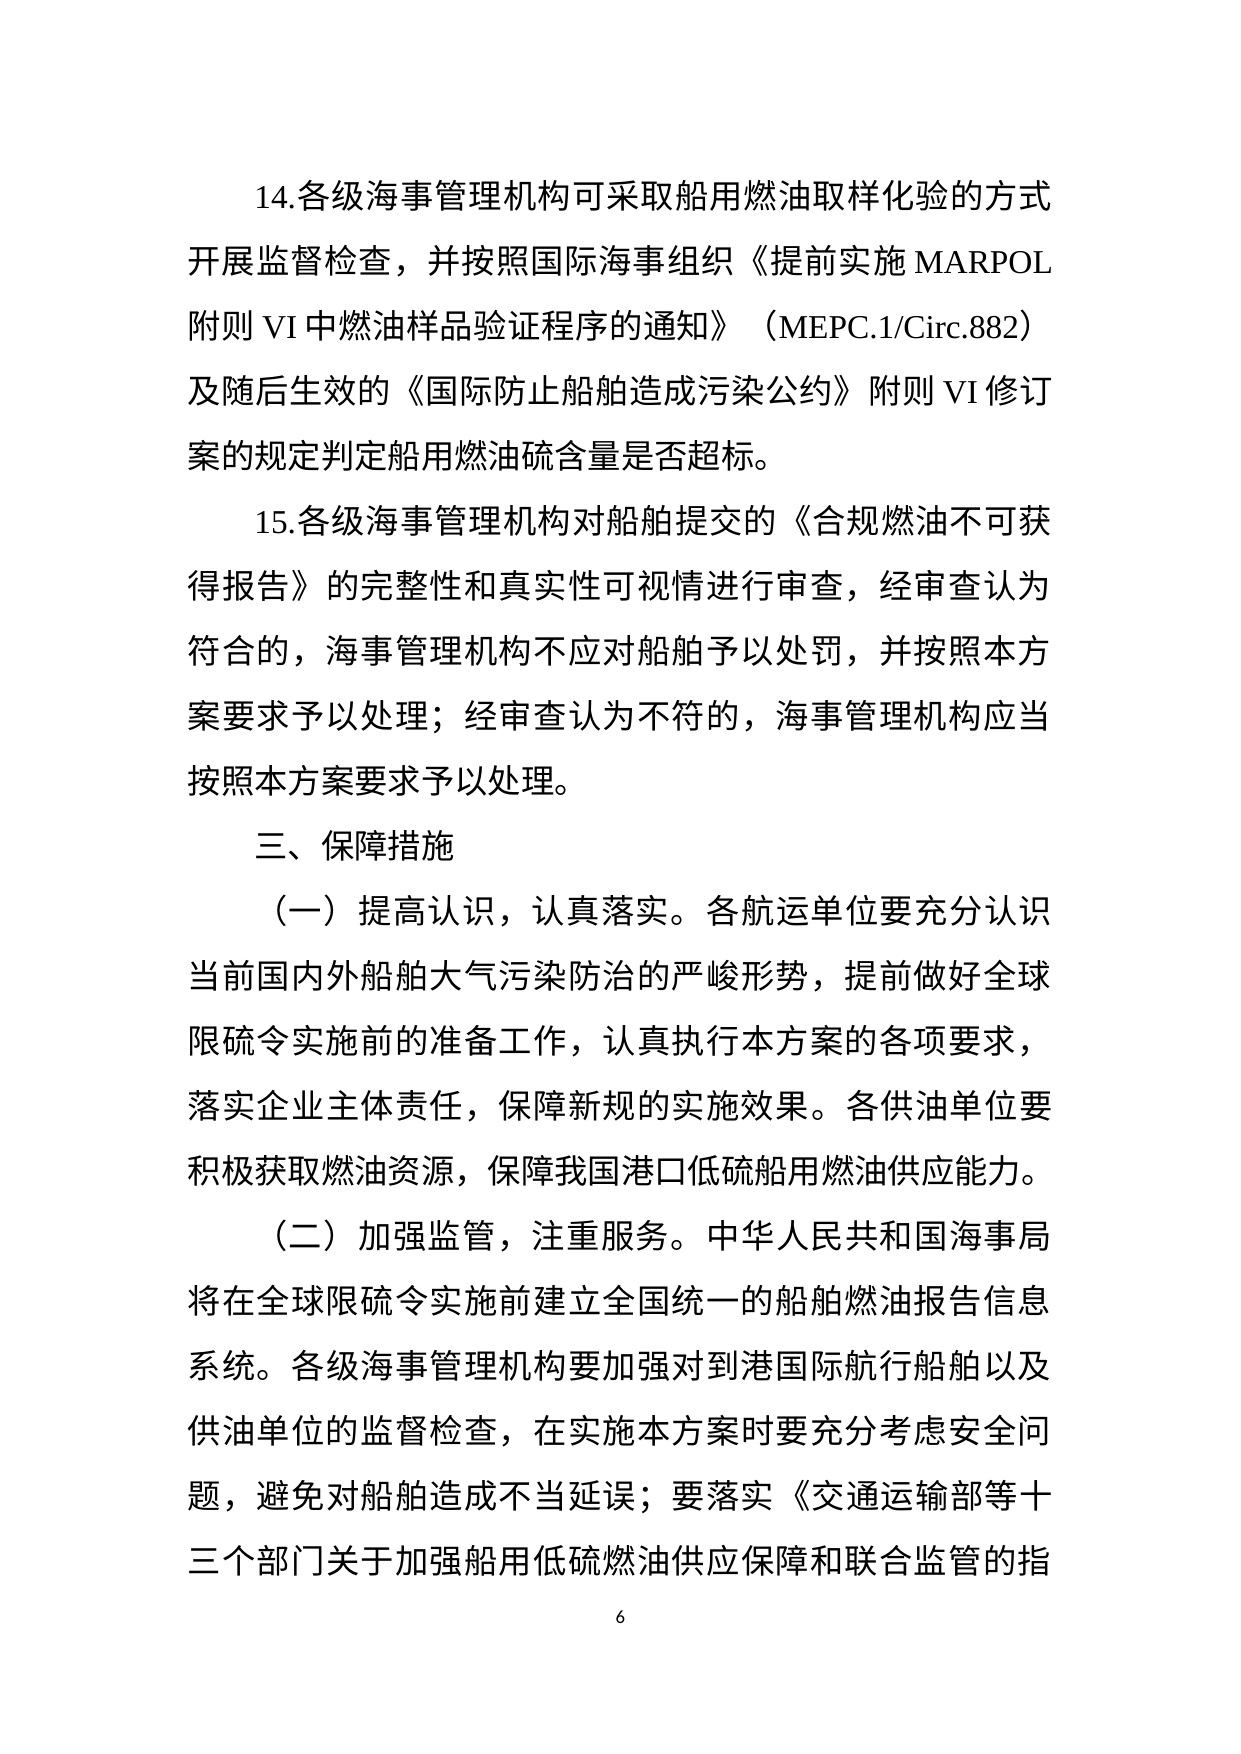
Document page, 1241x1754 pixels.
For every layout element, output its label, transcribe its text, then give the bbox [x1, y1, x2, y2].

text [187, 1202, 1053, 1592]
text （一）提高认识，认真落实。各航运单位要充分认识当前国内外船舶大气污染防治的严峻形势，提前做好全球限硫令实施前的准备工作，认真执行本方案的各项要求，落实企业主体责任，保障新规的实施效果。各供油单位要积极获取燃油资源，保障我国港口低硫船用燃油供应能力。 [187, 877, 1053, 1202]
text 15.各级海事管理机构对船舶提交的《合规燃油不可获得报告》的完整性和真实性可视情进行审查，经审查认为符合的，海事管理机构不应对船舶予以处罚，并按照本方案要求予以处理；经审查认为不符的，海事管理机构应当按照本方案要求予以处理。 [187, 487, 1053, 812]
text 14.各级海事管理机构可采取船用燃油取样化验的方式开展监督检查，并按照国际海事组织《提前实施MARPOL附则VI中燃油样品验证程序的通知》（MEPC.1/Circ.882）及随后生效的《国际防止船舶造成污染公约》附则VI修订案的规定判定船用燃油硫含量是否超标。 [187, 162, 1053, 487]
text 三、保障措施 [187, 812, 1053, 877]
